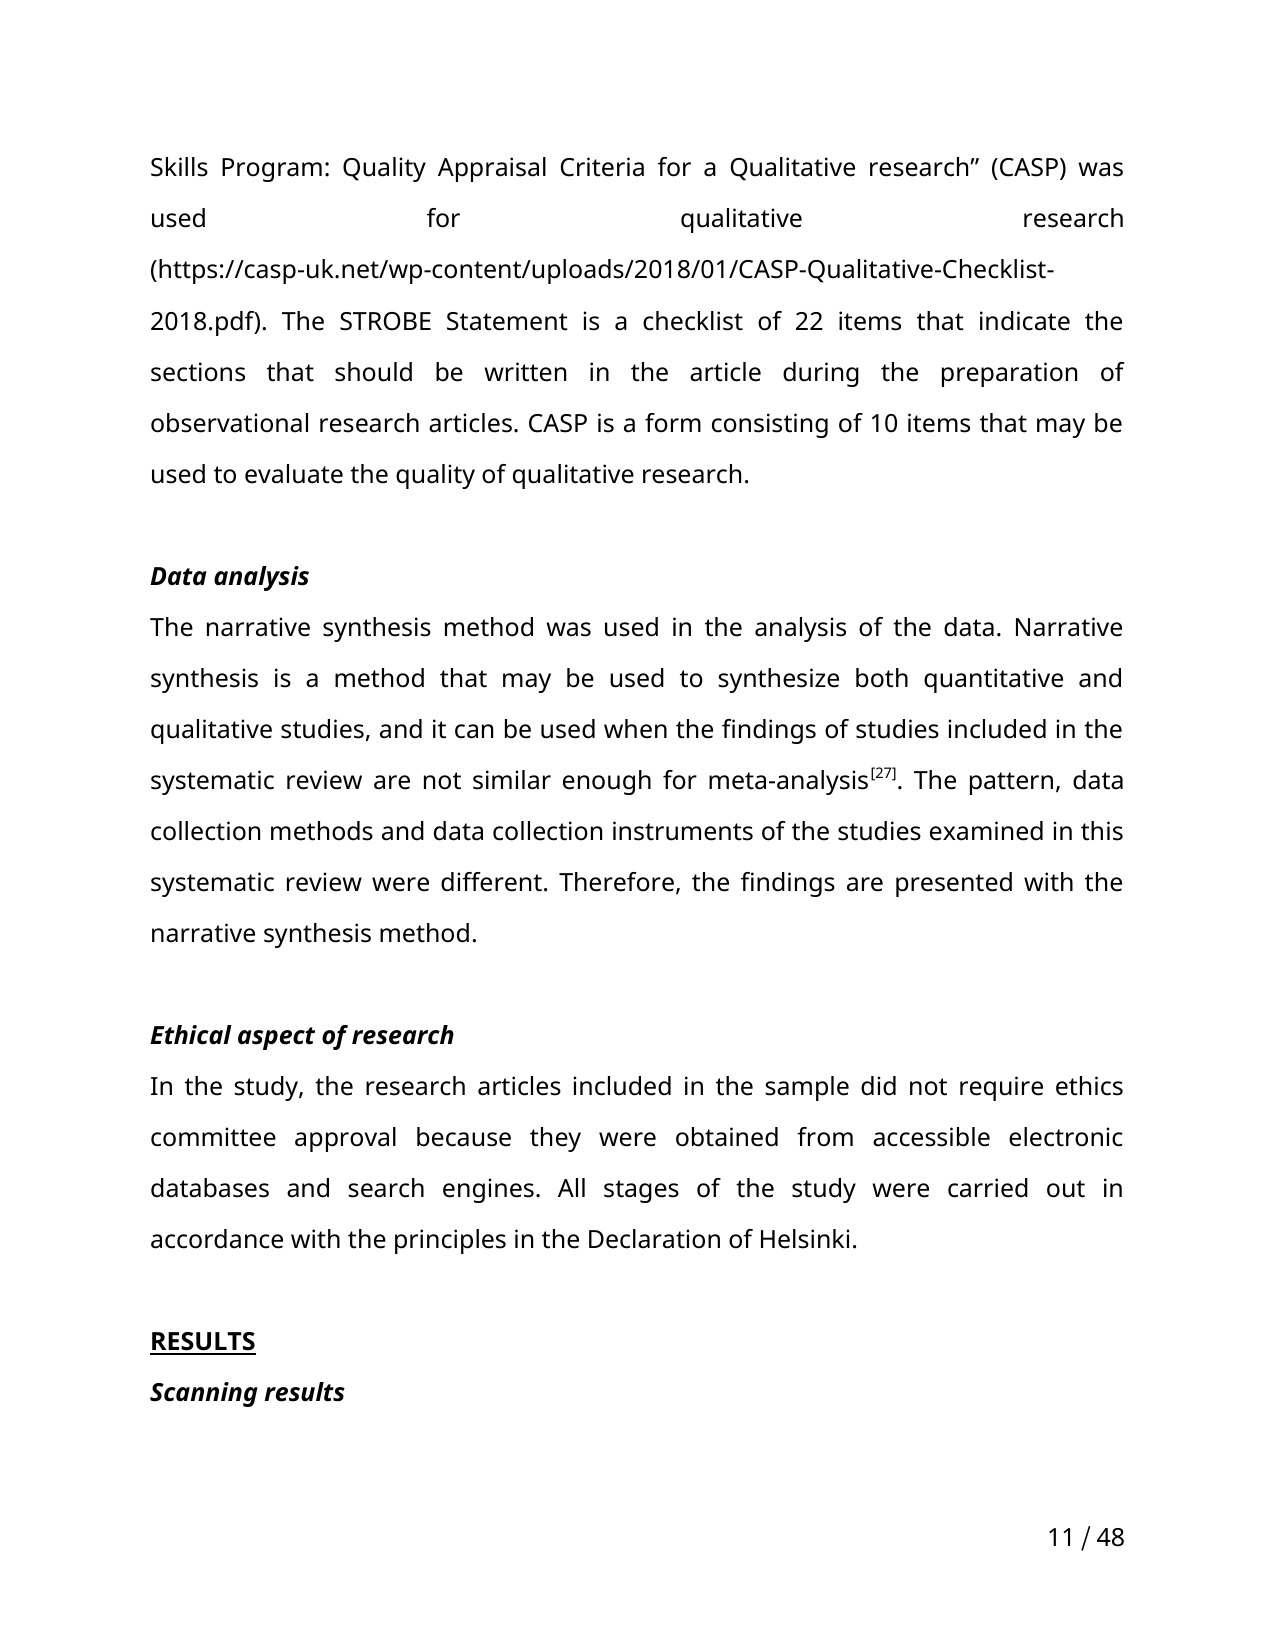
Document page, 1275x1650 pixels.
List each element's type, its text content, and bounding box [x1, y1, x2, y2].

text Scanning results [150, 1375, 1125, 1409]
text In the study, the research articles included in the sample did not require ethics committee approval because they were obtained from accessible electronic databases and search engines. All stages of the study were carried out in accordance with the principles in the Declaration of Helsinki. [150, 1069, 1125, 1256]
text Ethical aspect of research [150, 1018, 1125, 1052]
text RESULTS [150, 1324, 1125, 1358]
text Data analysis [150, 558, 1125, 592]
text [150, 150, 1125, 490]
text The narrative synthesis method was used in the analysis of the data. Narrative synthesis is a method that may be used to synthesize both quantitative and qualitative studies, and it can be used when the findings of studies included in the systematic review are not similar enough for meta-analysis[27]. The pattern, data collection methods and data collection instruments of the studies examined in this systematic review were different. Therefore, the findings are presented with the narrative synthesis method. [150, 609, 1125, 950]
